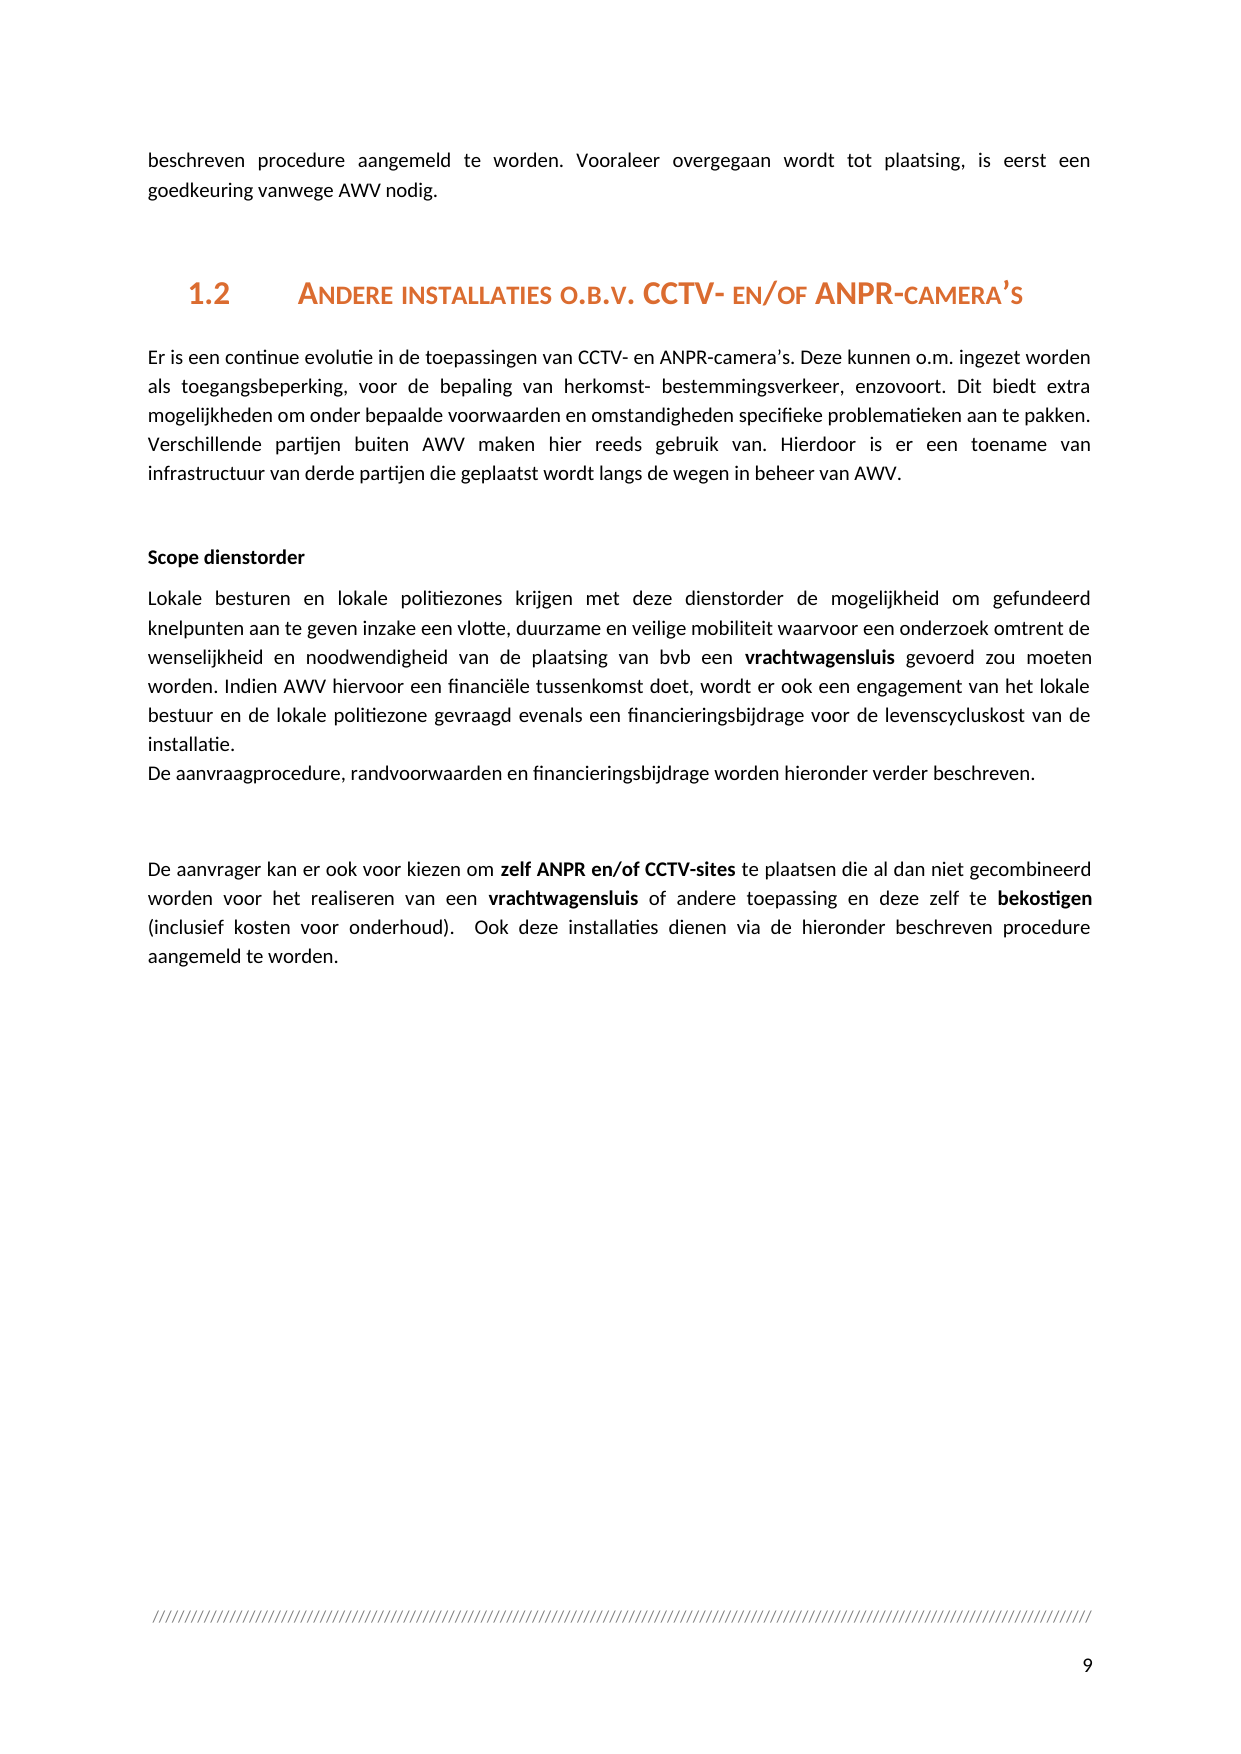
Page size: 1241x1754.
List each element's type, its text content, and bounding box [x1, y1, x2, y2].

text Er is een continue evolutie in de toepassingen van CCTV- en ANPR-camera’s. Deze kunnen o.m. ingezet worden als toegangsbeperking, voor de bepaling van herkomst- bestemmingsverkeer, enzovoort. Dit biedt extra mogelijkheden om onder bepaalde voorwaarden en omstandigheden specifieke problematieken aan te pakken. Verschillende partijen buiten AWV maken hier reeds gebruik van. Hierdoor is er een toename van infrastructuur van derde partijen die geplaatst wordt langs de wegen in beheer van AWV. [148, 344, 1092, 486]
text Scope dienstorder [148, 544, 1092, 569]
subtitle 1.2 Andere installaties o.b.v. CCTV- en/of ANPR-camera’s [187, 272, 1090, 313]
text De aanvrager kan er ook voor kiezen om zelf ANPR en/of CCTV-sites te plaatsen die al dan niet gecombineerd worden voor het realiseren van een vrachtwagensluis of andere toepassing en deze zelf te bekostigen (inclusief kosten voor onderhoud). Ook deze installaties dienen via de hieronder beschreven procedure aangemeld te worden. [148, 856, 1092, 969]
text Lokale besturen en lokale politiezones krijgen met deze dienstorder de mogelijkheid om gefundeerd knelpunten aan te geven inzake een vlotte, duurzame en veilige mobiliteit waarvoor een onderzoek omtrent de wenselijkheid en noodwendigheid van de plaatsing van bvb een vrachtwagensluis gevoerd zou moeten worden. Indien AWV hiervoor een financiële tussenkomst doet, wordt er ook een engagement van het lokale bestuur en de lokale politiezone gevraagd evenals een financieringsbijdrage voor de levenscycluskost van de installatie. De aanvraagprocedure, randvoorwaarden en financieringsbijdrage worden hieronder verder beschreven. [148, 586, 1092, 786]
